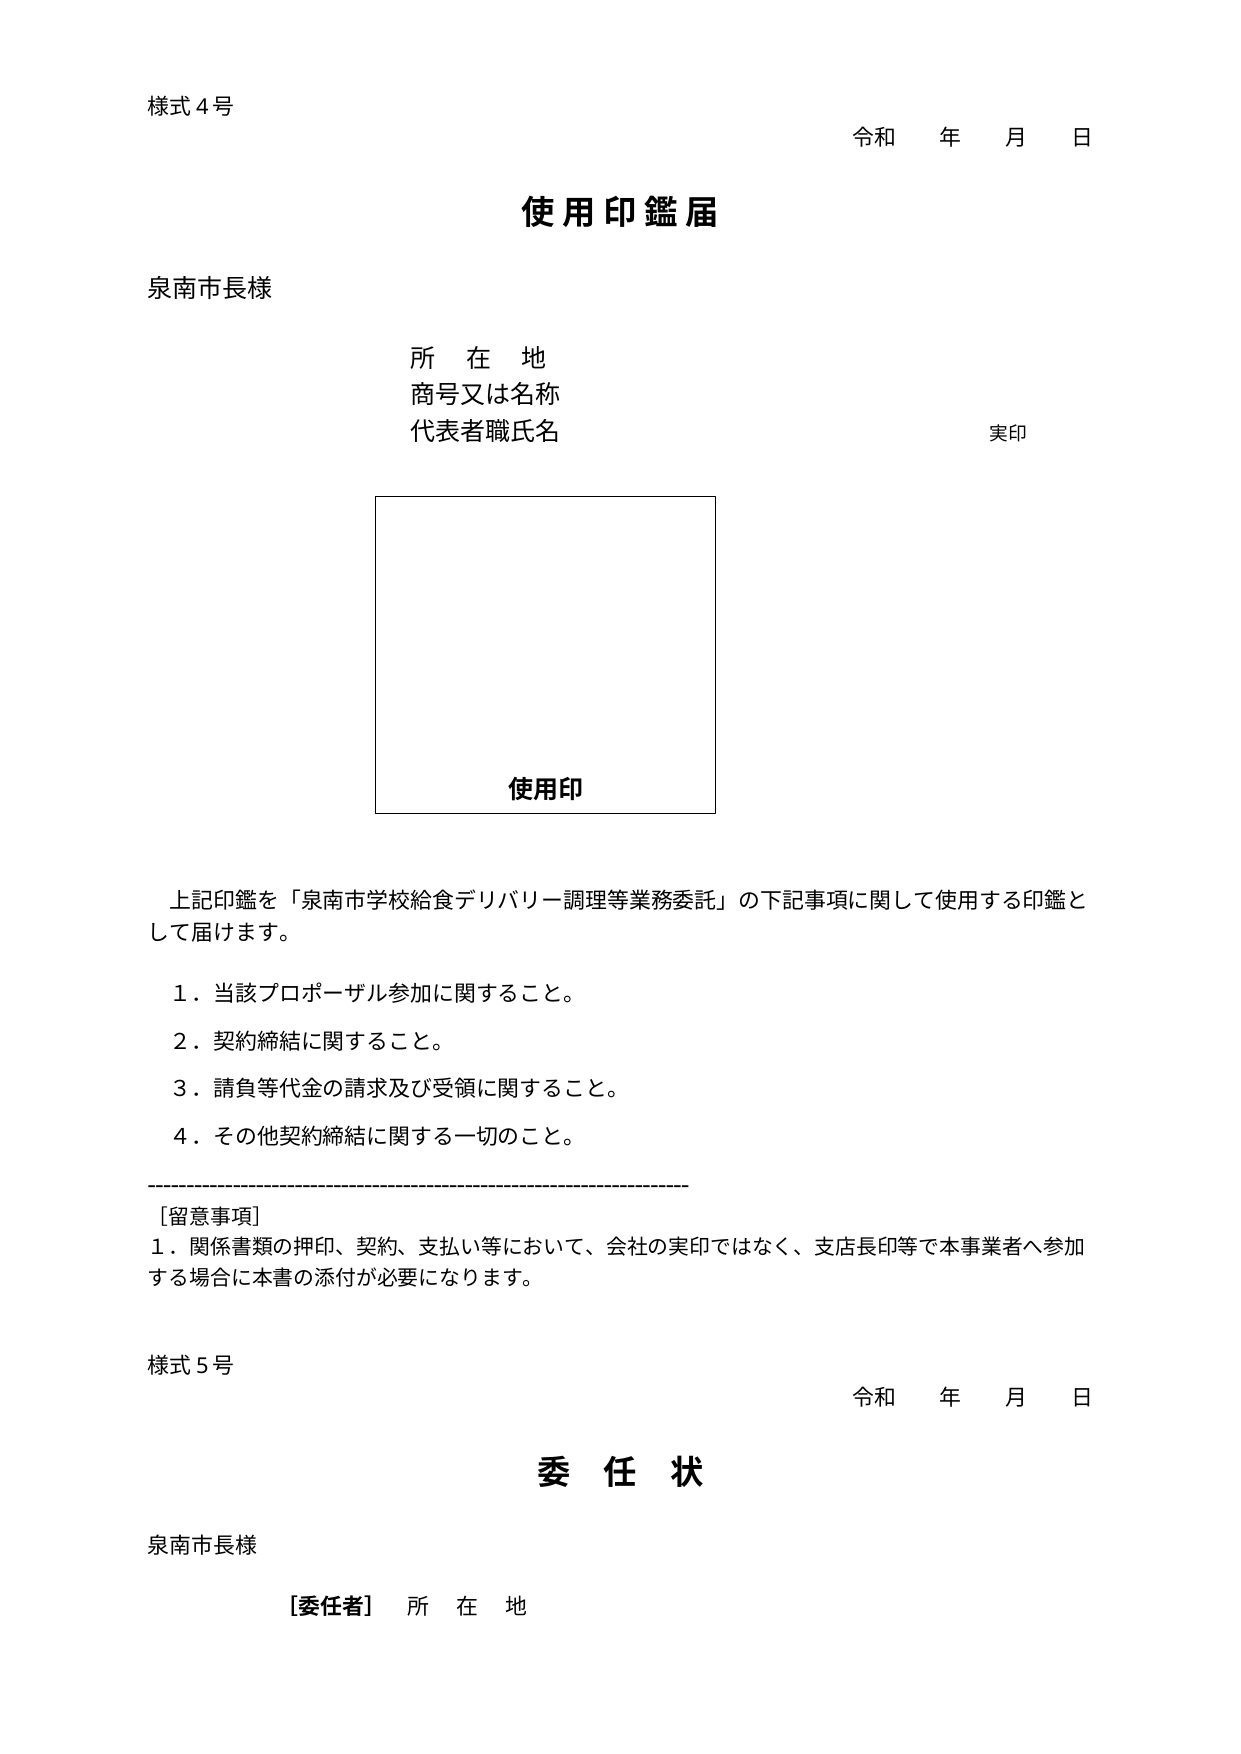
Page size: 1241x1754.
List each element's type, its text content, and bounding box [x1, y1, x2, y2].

text 委 任 状 [148, 1445, 1092, 1494]
text ２．契約締結に関すること。 [148, 1024, 1092, 1056]
text ［留意事項］ [148, 1200, 1092, 1231]
text 令和 年 月 日 [148, 120, 1092, 152]
text ３．請負等代金の請求及び受領に関すること。 [148, 1071, 1092, 1103]
text １．当該プロポーザル参加に関すること。 [148, 976, 1092, 1008]
text 上記印鑑を「泉南市学校給食デリバリー調理等業務委託」の下記事項に関して使用する印鑑として届けます。 [148, 883, 1092, 947]
text １．関係書類の押印、契約、支払い等において、会社の実印ではなく、支店長印等で本事業者へ参加する場合に本書の添付が必要になります。 [148, 1231, 1092, 1291]
text ---------------------------------------------------------------------- [148, 1166, 1092, 1200]
text ４．その他契約締結に関する一切のこと。 [148, 1119, 1092, 1151]
text 使 用 印 鑑 届 [148, 186, 1092, 234]
text 泉南市長様 [148, 268, 1092, 305]
text 代表者職氏名 実印 [323, 411, 1092, 447]
text 泉南市長様 [148, 1528, 1092, 1559]
text 様式4号 [148, 89, 1092, 120]
text 様式5号 [148, 1348, 1092, 1380]
text 令和 年 月 日 [148, 1380, 1092, 1411]
text 商号又は名称 [323, 375, 1092, 411]
text 所 在 地 [323, 339, 1092, 375]
text ［委任者］ 所 在 地 [148, 1589, 1092, 1621]
